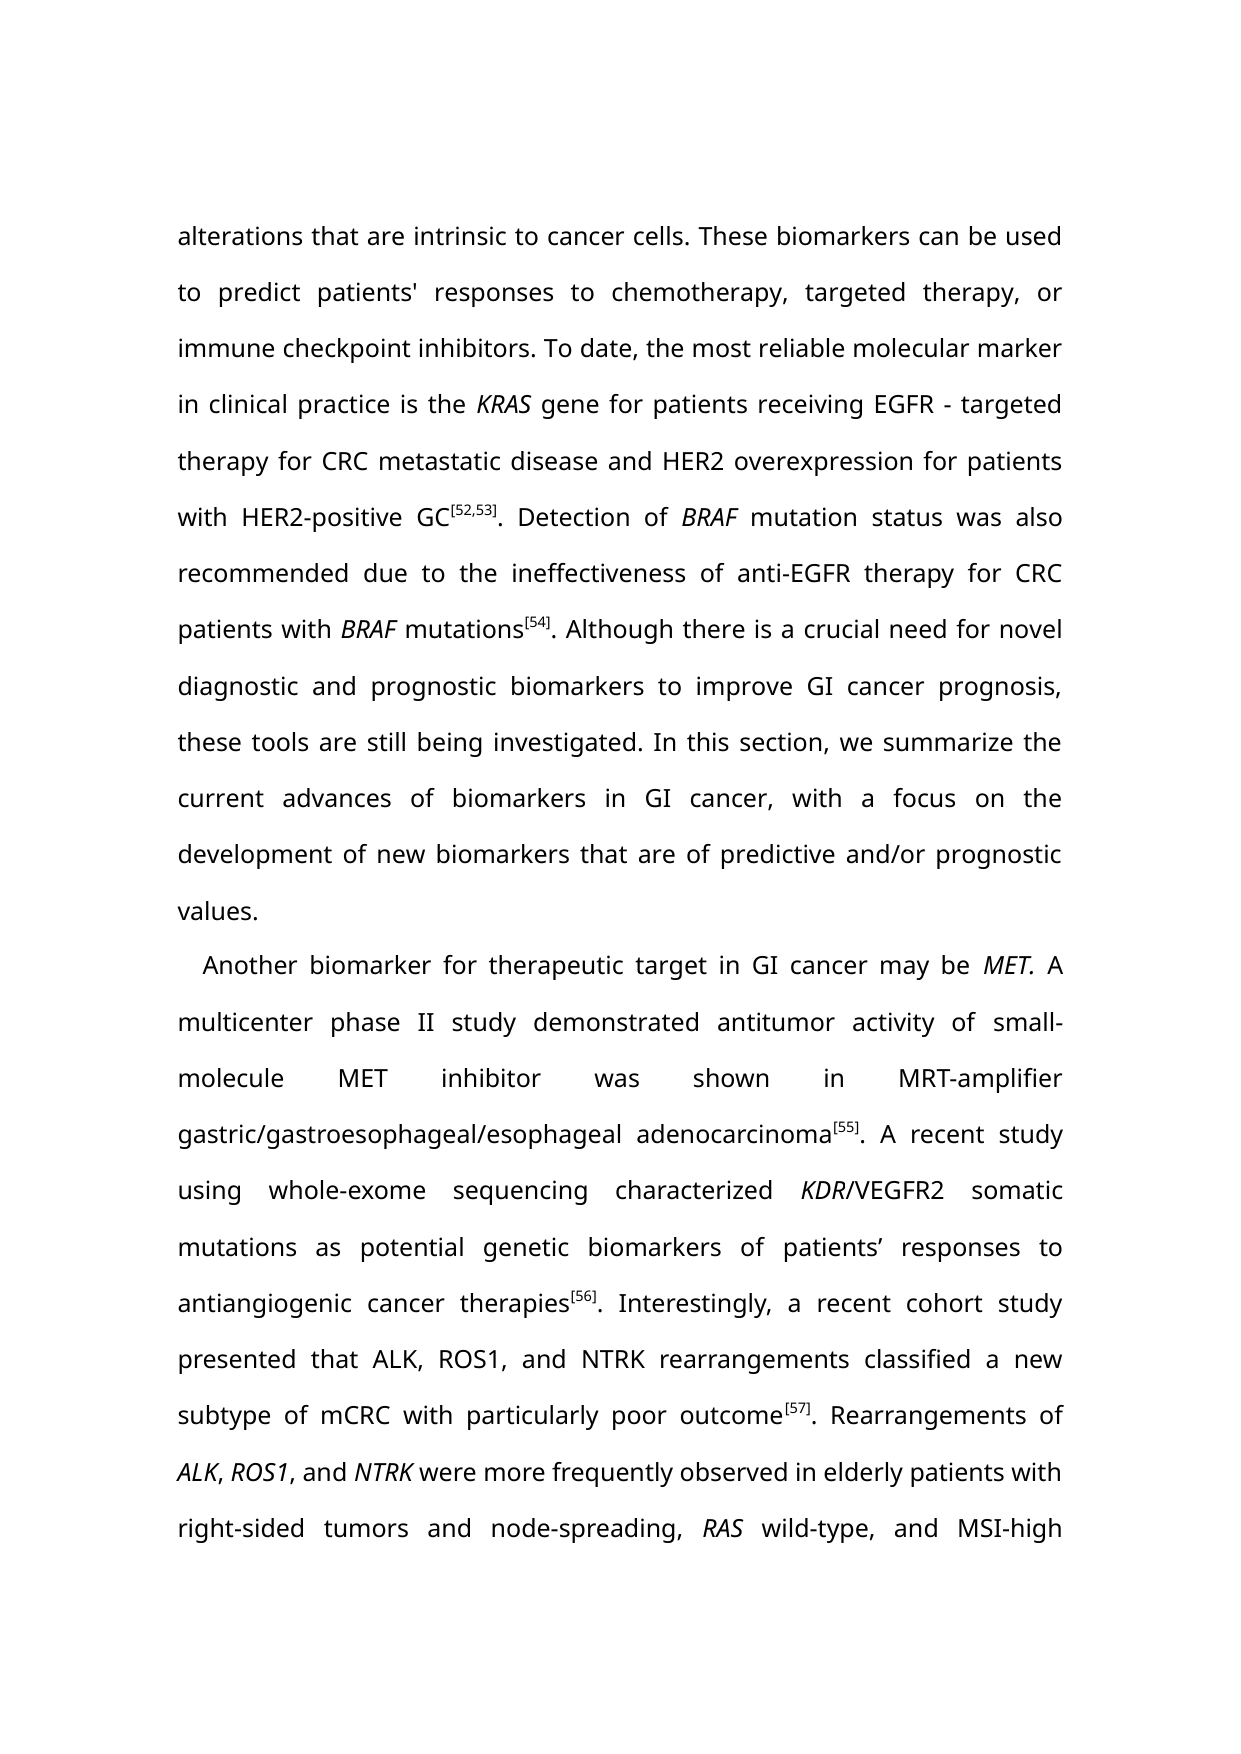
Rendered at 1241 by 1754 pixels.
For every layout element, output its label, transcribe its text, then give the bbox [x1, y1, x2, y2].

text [177, 217, 1063, 929]
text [177, 1207, 1063, 1546]
